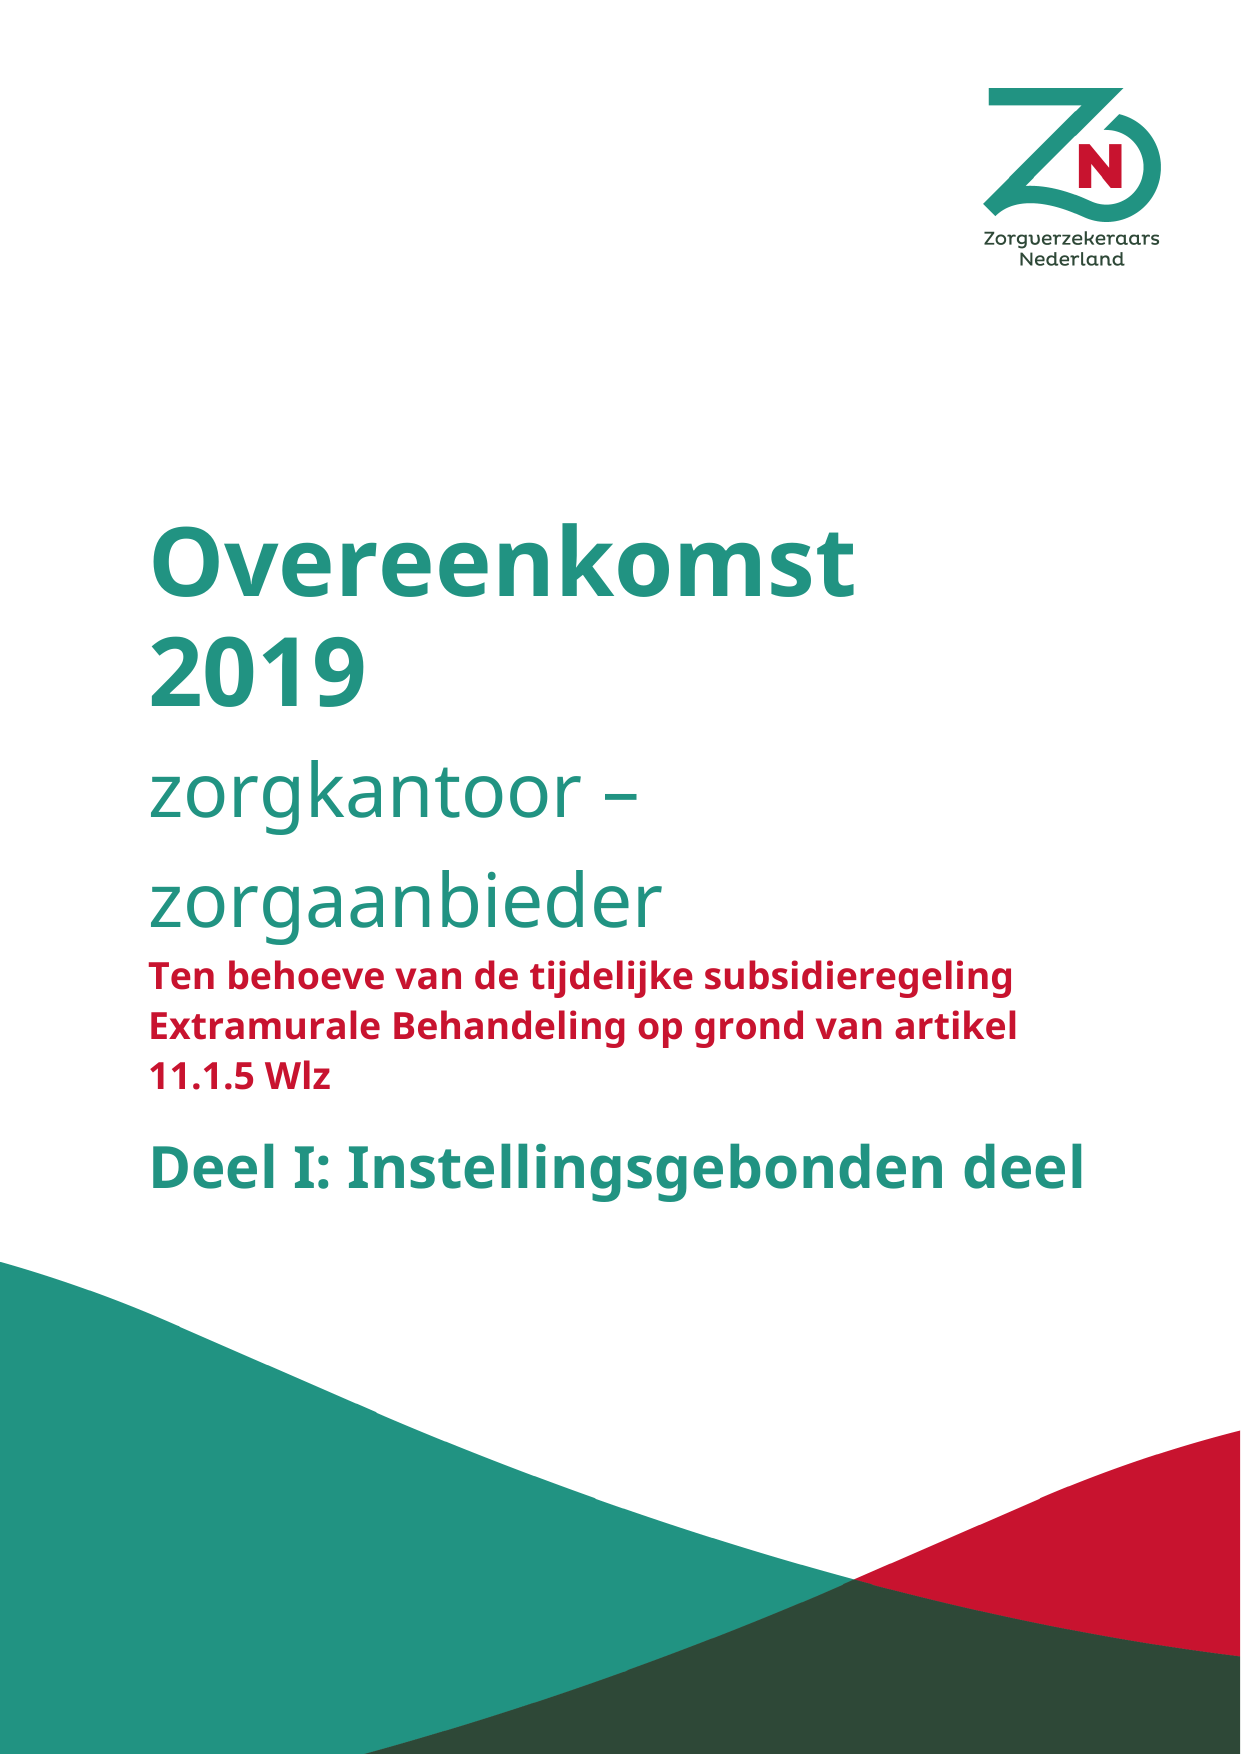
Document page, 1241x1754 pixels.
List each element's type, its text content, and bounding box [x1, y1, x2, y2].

table_header Overeenkomst 2019 zorgkantoor – zorgaanbieder Ten behoeve van de tijdelijke subsidieregeling Extramurale Behandeling op grond van artikel 11.1.5 Wlz Deel I: Instellingsgebonden deel [148, 508, 1093, 1210]
picture [0, 1240, 1241, 1754]
picture [974, 76, 1176, 278]
